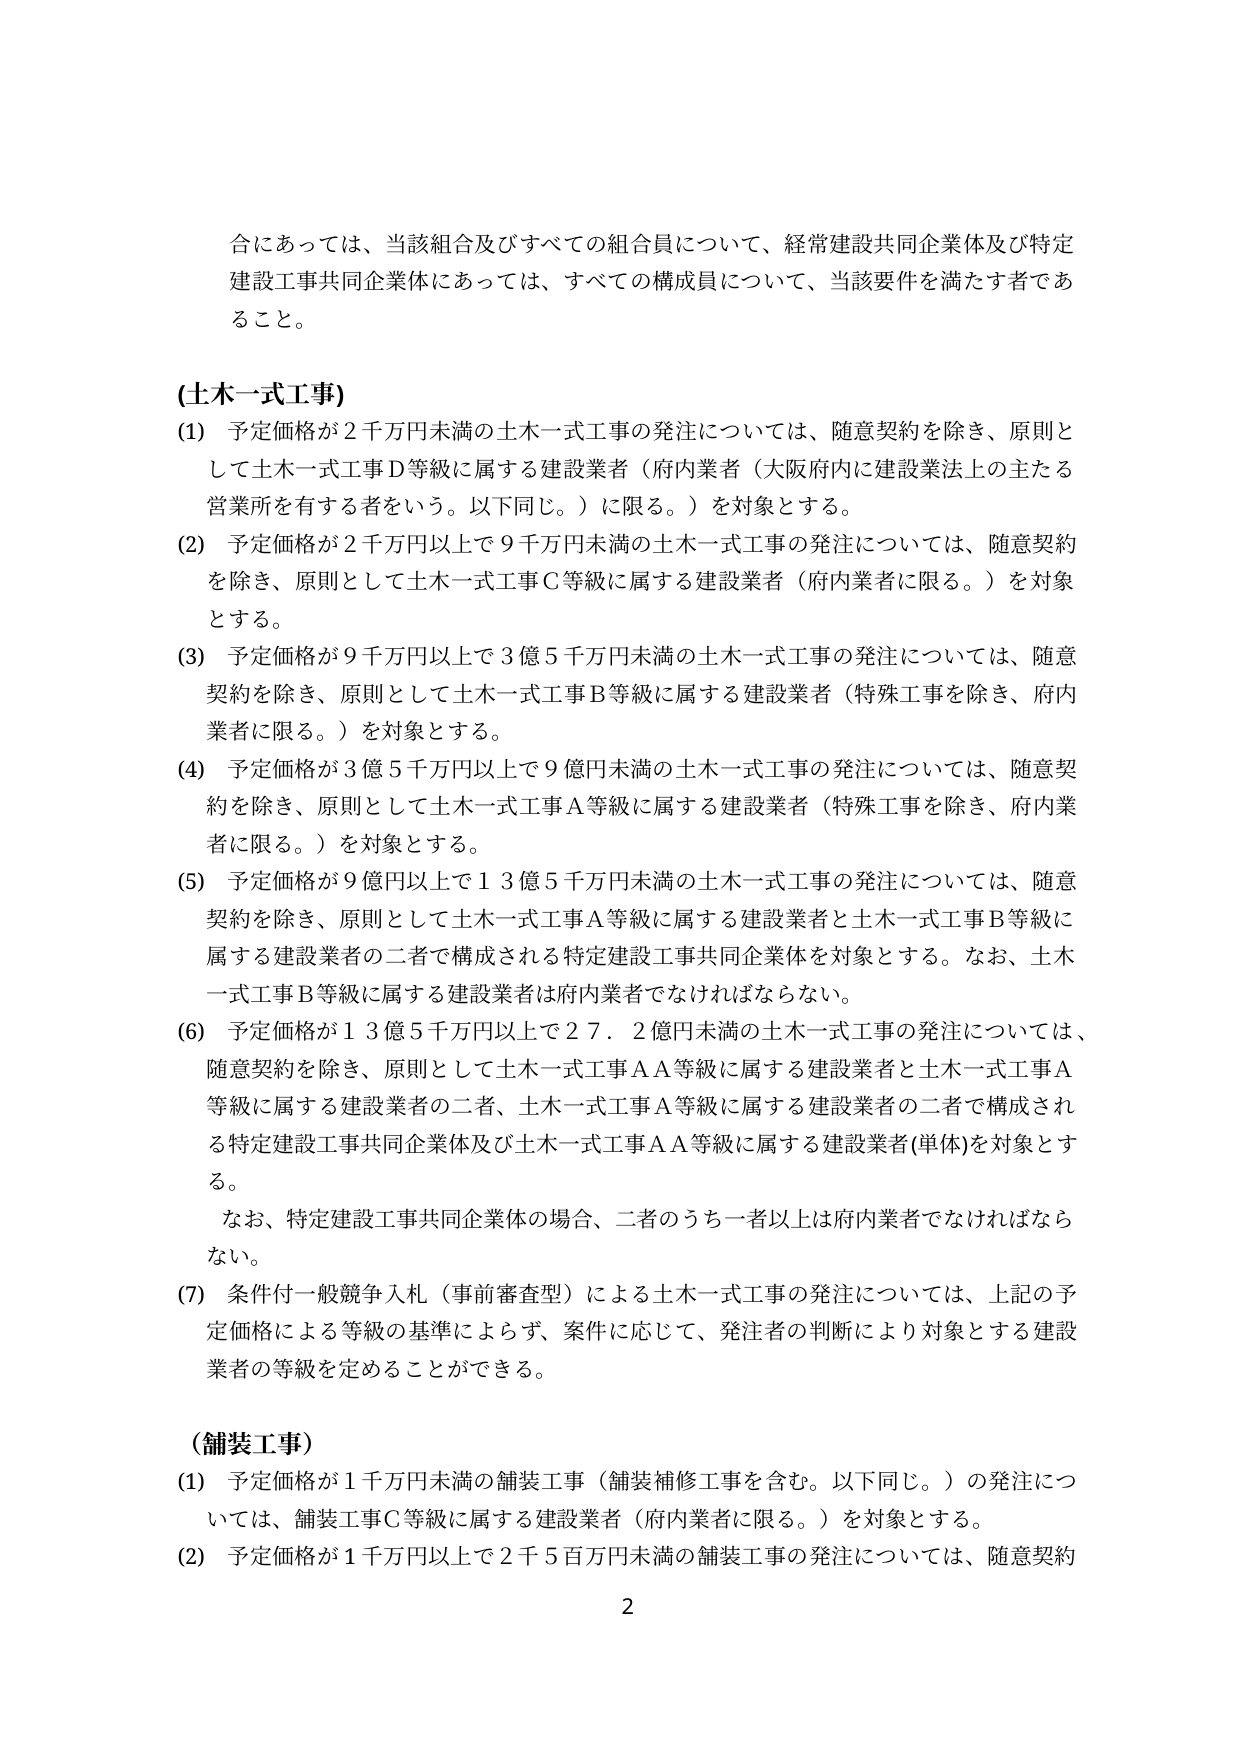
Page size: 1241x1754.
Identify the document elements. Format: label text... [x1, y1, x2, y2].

text （舗装工事） [177, 1424, 1078, 1461]
text (6) 予定価格が１３億５千万円以上で２７．２億円未満の土木一式工事の発注については、随意契約を除き、原則として土木一式工事ＡＡ等級に属する建設業者と土木一式工事Ａ等級に属する建設業者の二者、土木一式工事Ａ等級に属する建設業者の二者で構成される特定建設工事共同企業体及び土木一式工事ＡＡ等級に属する建設業者(単体)を対象とする。 [177, 1011, 1078, 1199]
text (3) 予定価格が９千万円以上で３億５千万円未満の土木一式工事の発注については、随意契約を除き、原則として土木一式工事Ｂ等級に属する建設業者（特殊工事を除き、府内業者に限る。）を対象とする。 [177, 636, 1078, 749]
text なお、特定建設工事共同企業体の場合、二者のうち一者以上は府内業者でなければならない。 [177, 1199, 1078, 1274]
text (5) 予定価格が９億円以上で１３億５千万円未満の土木一式工事の発注については、随意契約を除き、原則として土木一式工事Ａ等級に属する建設業者と土木一式工事Ｂ等級に属する建設業者の二者で構成される特定建設工事共同企業体を対象とする。なお、土木一式工事Ｂ等級に属する建設業者は府内業者でなければならない。 [177, 861, 1078, 1011]
text (2) 予定価格が２千万円以上で９千万円未満の土木一式工事の発注については、随意契約を除き、原則として土木一式工事Ｃ等級に属する建設業者（府内業者に限る。）を対象とする。 [177, 524, 1078, 636]
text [177, 1536, 1078, 1574]
text (1) 予定価格が２千万円未満の土木一式工事の発注については、随意契約を除き、原則として土木一式工事Ｄ等級に属する建設業者（府内業者（大阪府内に建設業法上の主たる営業所を有する者をいう。以下同じ。）に限る。）を対象とする。 [177, 411, 1078, 524]
text (4) 予定価格が３億５千万円以上で９億円未満の土木一式工事の発注については、随意契約を除き、原則として土木一式工事Ａ等級に属する建設業者（特殊工事を除き、府内業者に限る。）を対象とする。 [177, 749, 1078, 861]
text (土木一式工事) [177, 374, 1078, 411]
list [192, 224, 1078, 336]
text (7) 条件付一般競争入札（事前審査型）による土木一式工事の発注については、上記の予定価格による等級の基準によらず、案件に応じて、発注者の判断により対象とする建設業者の等級を定めることができる。 [177, 1274, 1078, 1386]
text (1) 予定価格が１千万円未満の舗装工事（舗装補修工事を含む。以下同じ。）の発注については、舗装工事Ｃ等級に属する建設業者（府内業者に限る。）を対象とする。 [177, 1461, 1078, 1536]
